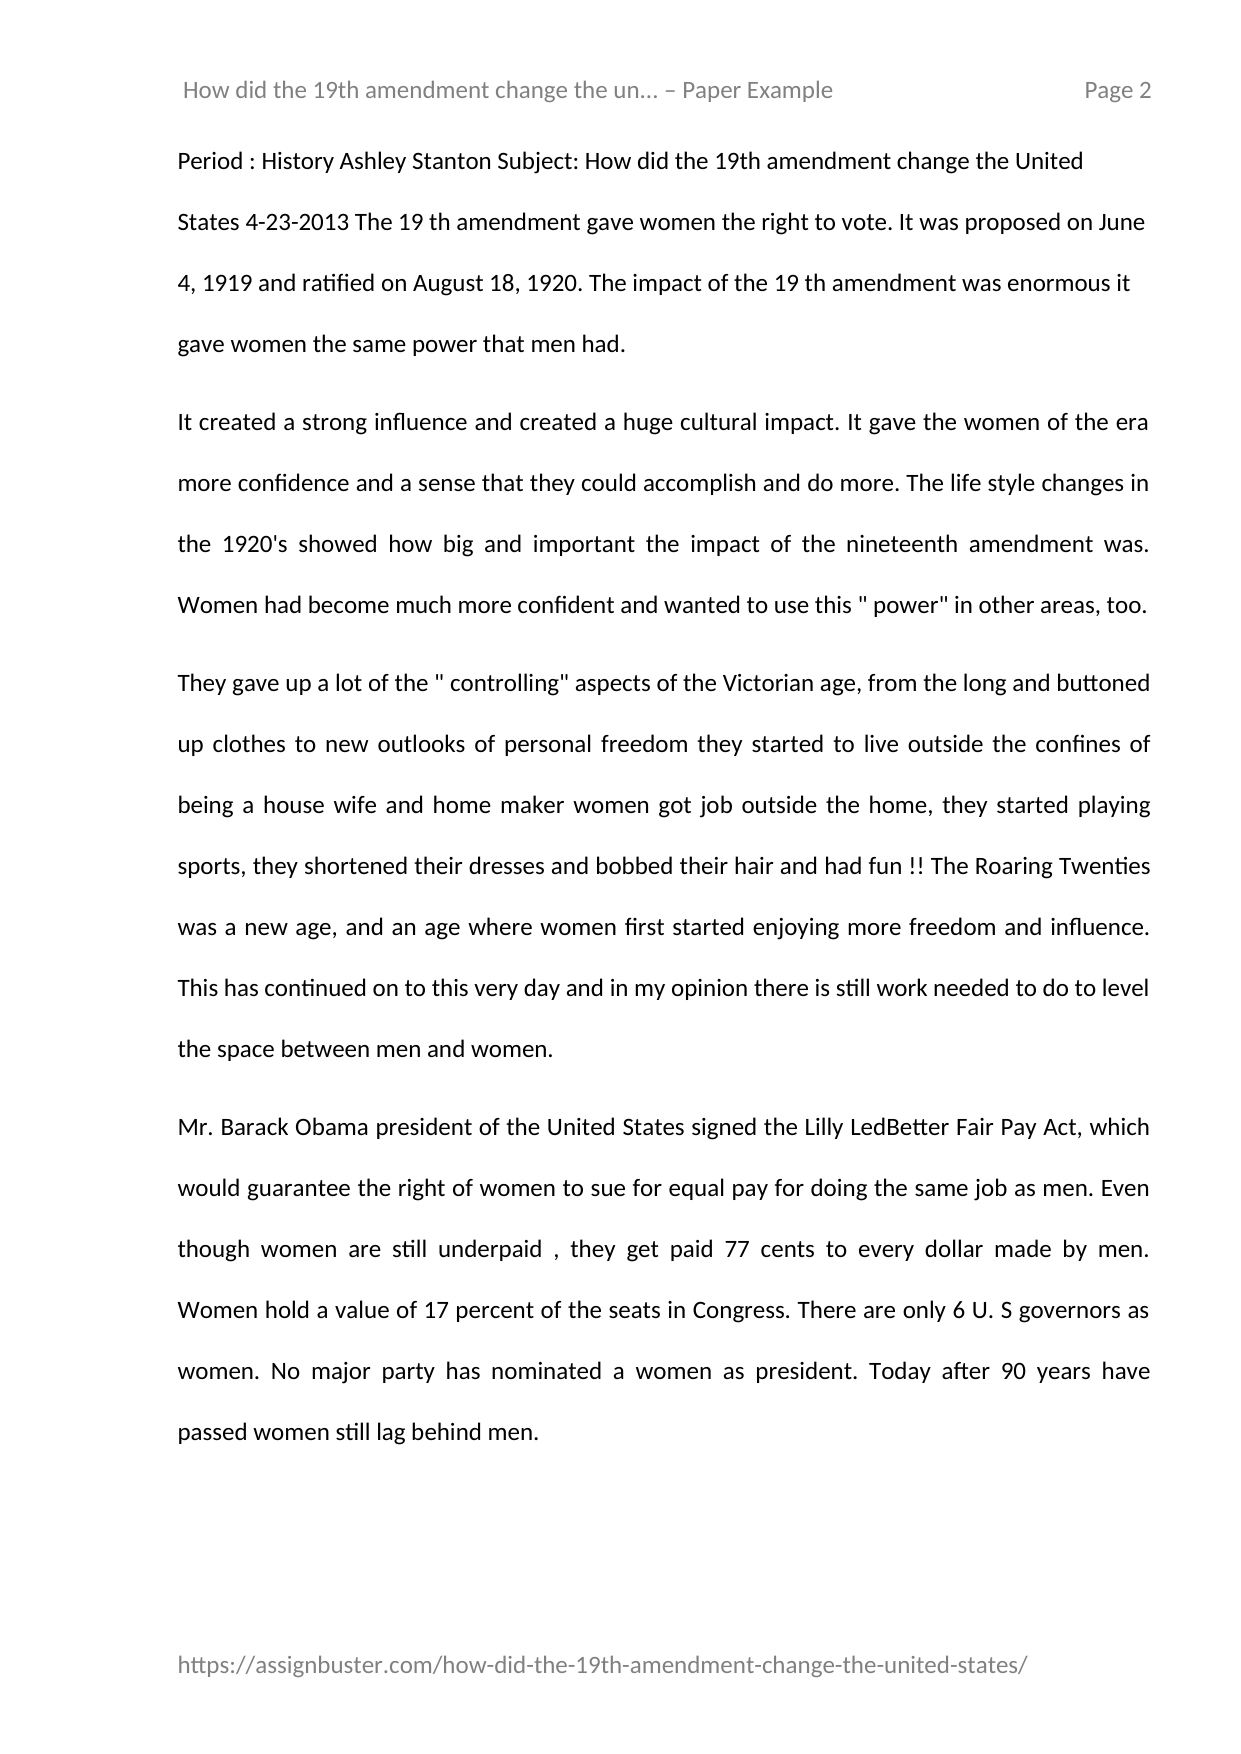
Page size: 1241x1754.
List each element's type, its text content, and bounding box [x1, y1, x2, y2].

text Mr. Barack Obama president of the United States signed the Lilly LedBetter Fair Pay Act, which would guarantee the right of women to sue for equal pay for doing the same job as men. Even though women are still underpaid , they get paid 77 cents to every dollar made by men. Women hold a value of 17 percent of the seats in Congress. There are only 6 U. S governors as women. No major party has nominated a women as president. Today after 90 years have passed women still lag behind men. [177, 1111, 1152, 1446]
text Period : History Ashley Stanton Subject: How did the 19th amendment change the United States 4-23-2013 The 19 th amendment gave women the right to vote. It was proposed on June 4, 1919 and ratified on August 18, 1920. The impact of the 19 th amendment was enormous it gave women the same power that men had. [177, 145, 1152, 359]
text It created a strong influence and created a huge cultural impact. It gave the women of the era more confidence and a sense that they could accomplish and do more. The life style changes in the 1920's showed how big and important the impact of the nineteenth amendment was. Women had become much more confident and wanted to use this " power" in other areas, too. [177, 406, 1152, 619]
text They gave up a lot of the " controlling" aspects of the Victorian age, from the long and buttoned up clothes to new outlooks of personal freedom they started to live outside the confines of being a house wife and home maker women got job outside the home, they started playing sports, they shortened their dresses and bobbed their hair and had fun !! The Roaring Twenties was a new age, and an age where women first started enjoying more freedom and influence. This has continued on to this very day and in my opinion there is still work needed to do to level the space between men and women. [177, 667, 1152, 1063]
